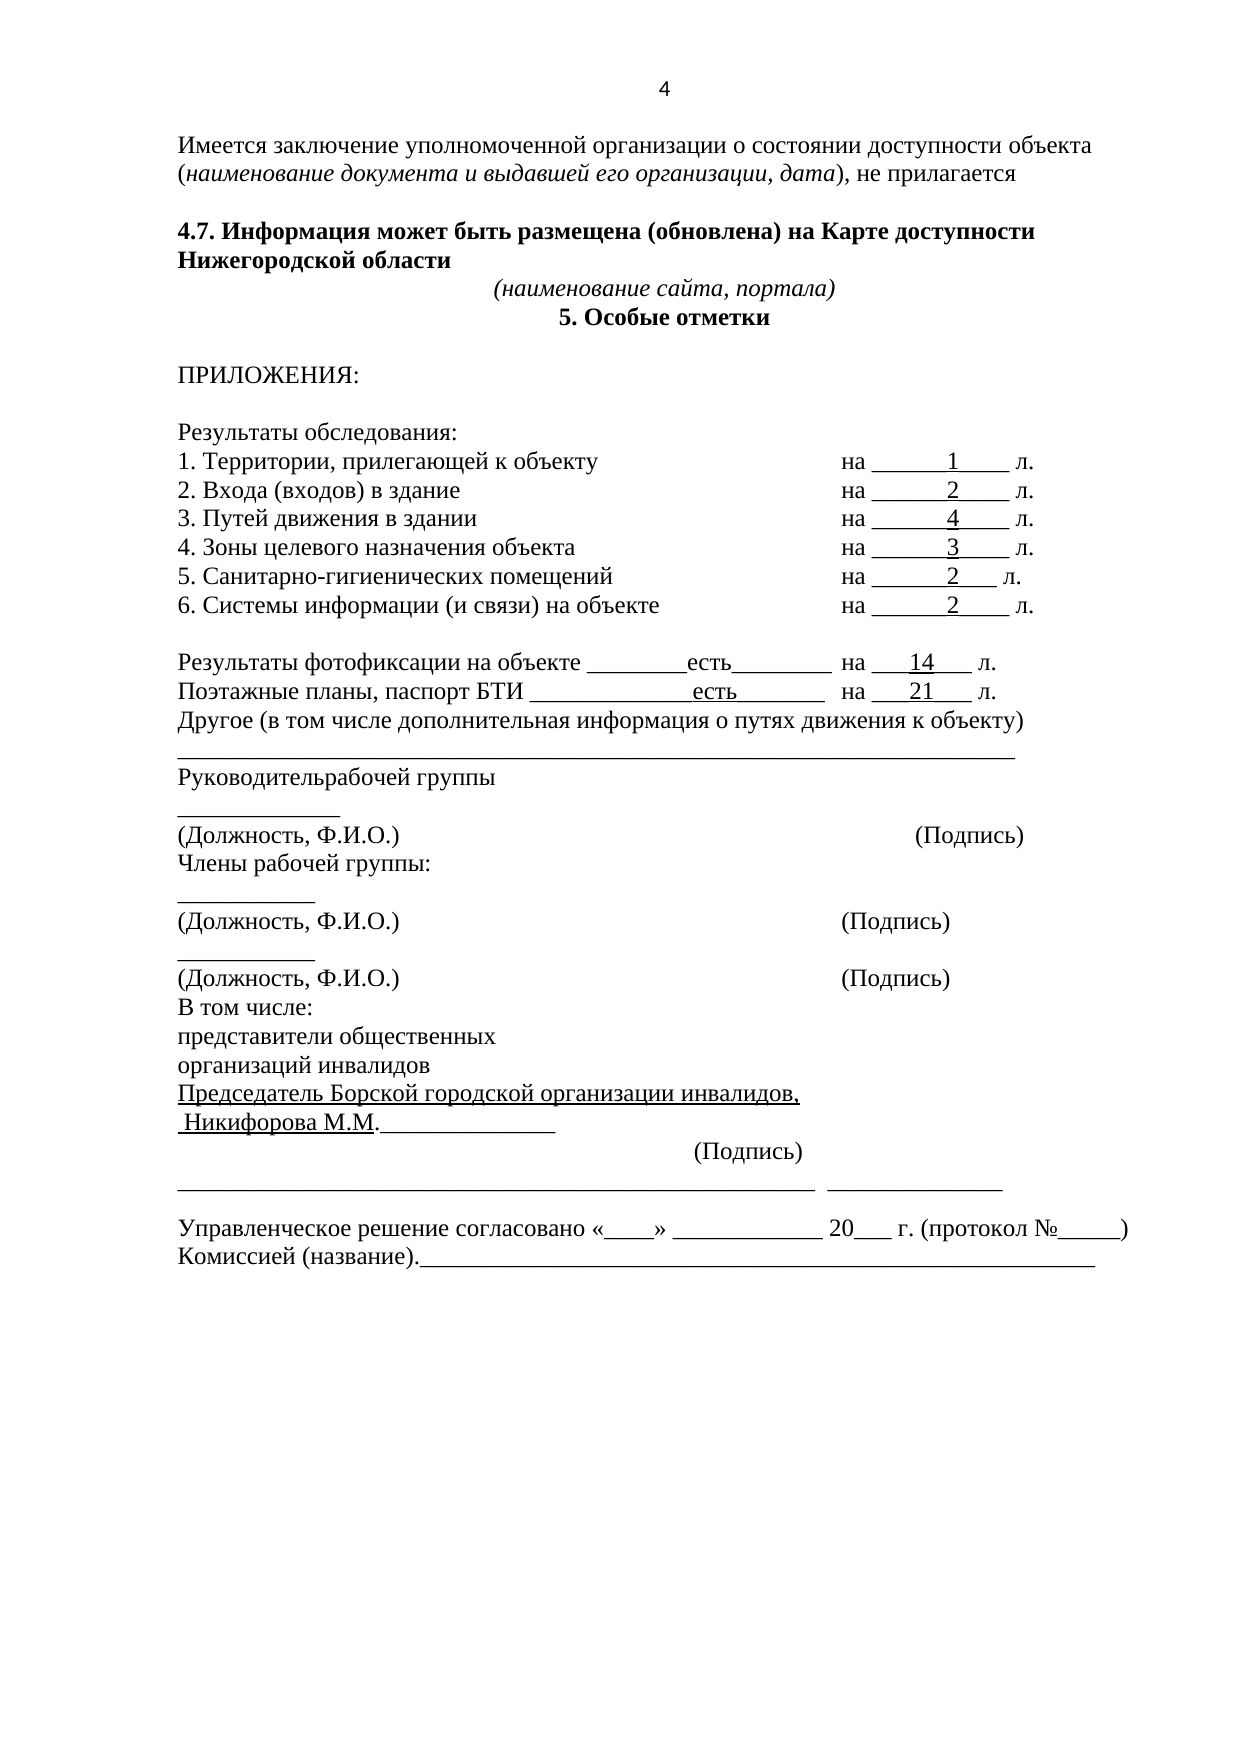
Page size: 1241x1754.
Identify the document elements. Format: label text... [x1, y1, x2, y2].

text Результаты обследования: [177, 417, 1152, 446]
text ___________ [177, 935, 1152, 963]
text ПРИЛОЖЕНИЯ: [177, 360, 1152, 388]
text (наименование сайта, портала) [177, 273, 1152, 302]
text Комиссией (название).______________________________________________________ [177, 1241, 1152, 1270]
text 5. Санитарно-гигиенических помещений на ______2___ л. [177, 561, 1152, 590]
text 2. Входа (входов) в здание на ______2____ л. [177, 475, 1152, 503]
text Управленческое решение согласовано «____» ____________ 20___ г. (протокол №_____) [177, 1213, 1152, 1241]
text _____________ [177, 791, 1152, 820]
text Руководительрабочей группы [177, 762, 1152, 791]
text ___________________________________________________ ______________ [177, 1165, 1152, 1193]
text представители общественных [177, 1021, 1152, 1050]
text Имеется заключение уполномоченной организации о состоянии доступности объекта (наименование документа и выдавшей его организации, дата), не прилагается [177, 130, 1152, 187]
text 1. Территории, прилегающей к объекту на ______1____ л. [177, 446, 1152, 475]
text (Подпись) [177, 1136, 1152, 1165]
text Члены рабочей группы: [177, 848, 1152, 877]
text ___________ [177, 877, 1152, 906]
text 3. Путей движения в здании на ______4____ л. [177, 503, 1152, 532]
text Никифорова М.М.______________ [177, 1107, 1152, 1136]
text (Должность, Ф.И.О.) (Подпись) [177, 906, 1152, 935]
text (Должность, Ф.И.О.) (Подпись) [177, 963, 1152, 992]
text 5. Особые отметки [177, 302, 1152, 331]
text организаций инвалидов [177, 1050, 1152, 1078]
text Поэтажные планы, паспорт БТИ _____________есть_______ на ___21___ л. [177, 676, 1152, 705]
text Результаты фотофиксации на объекте ________есть________ на ___14___ л. [177, 647, 1152, 676]
text В том числе: [177, 992, 1152, 1021]
text Другое (в том числе дополнительная информация о путях движения к объекту) ___________________________________________________________________ [177, 705, 1152, 762]
text 6. Системы информации (и связи) на объекте на ______2____ л. [177, 590, 1152, 618]
text 4.7. Информация может быть размещена (обновлена) на Карте доступности Нижегородской области [177, 216, 1152, 273]
text 4. Зоны целевого назначения объекта на ______3____ л. [177, 532, 1152, 561]
text (Должность, Ф.И.О.) (Подпись) [177, 820, 1152, 848]
text Председатель Борской городской организации инвалидов, [177, 1078, 1152, 1107]
